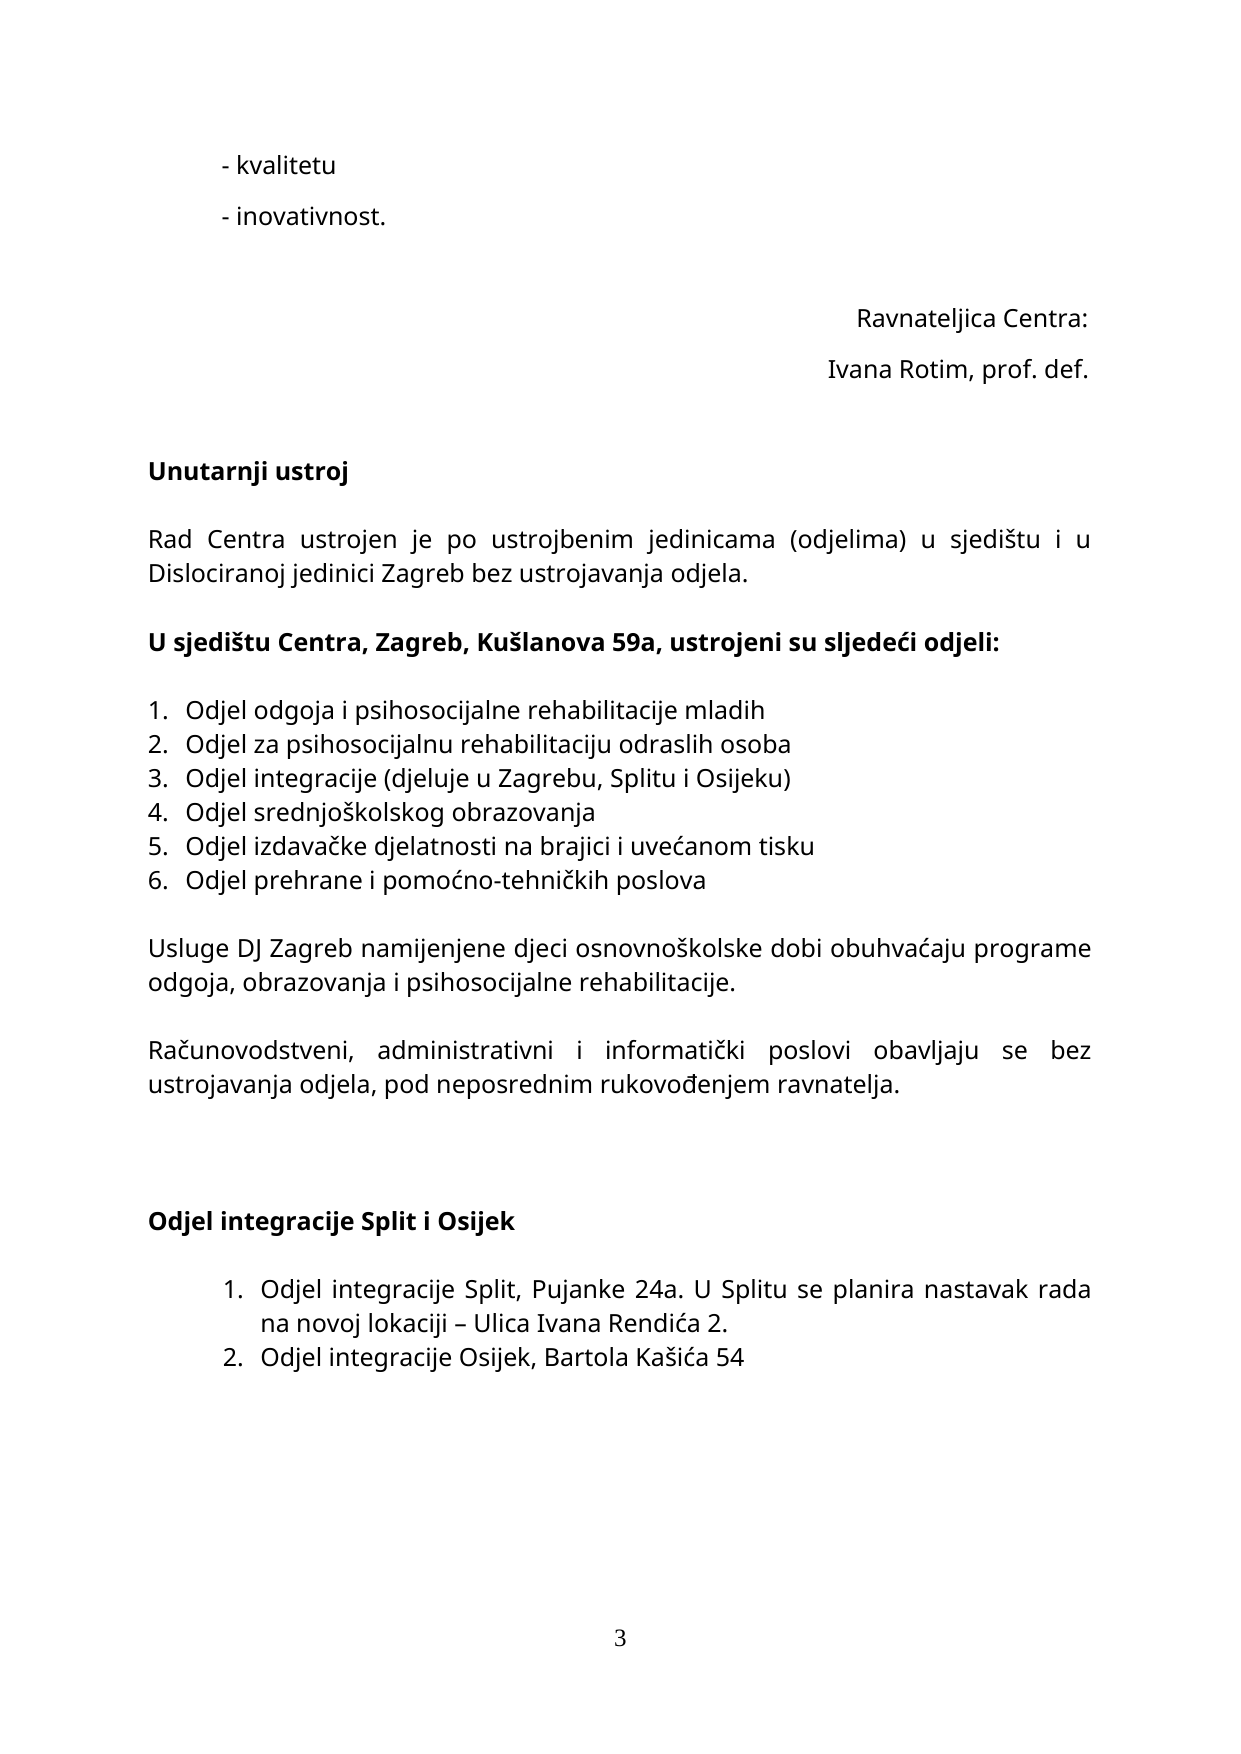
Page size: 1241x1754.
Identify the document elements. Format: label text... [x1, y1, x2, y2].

text Unutarnji ustroj [148, 454, 1093, 488]
text U sjedištu Centra, Zagreb, Kušlanova 59a, ustrojeni su sljedeći odjeli: [148, 624, 1093, 658]
text Rad Centra ustrojen je po ustrojbenim jedinicama (odjelima) u sjedištu i u Dislociranoj jedinici Zagreb bez ustrojavanja odjela. [148, 522, 1093, 590]
text Ivana Rotim, prof. def. [148, 352, 1089, 386]
list Odjel za psihosocijalnu rehabilitaciju odraslih osoba [148, 726, 1093, 760]
text - kvalitetu [148, 148, 1108, 182]
list Odjel izdavačke djelatnosti na brajici i uvećanom tisku [148, 828, 1093, 863]
text - inovativnost. [148, 199, 1108, 233]
text Računovodstveni, administrativni i informatički poslovi obavljaju se bez ustrojavanja odjela, pod neposrednim rukovođenjem ravnatelja. [148, 1033, 1093, 1101]
text Usluge DJ Zagreb namijenjene djeci osnovnoškolske dobi obuhvaćaju programe odgoja, obrazovanja i psihosocijalne rehabilitacije. [148, 931, 1093, 999]
list Odjel prehrane i pomoćno-tehničkih poslova [148, 863, 1093, 897]
text Ravnateljica Centra: [148, 301, 1089, 335]
list Odjel srednjoškolskog obrazovanja [148, 794, 1093, 828]
list Odjel integracije Osijek, Bartola Kašića 54 [223, 1339, 1093, 1373]
text Odjel integracije Split i Osijek [148, 1203, 1093, 1237]
list Odjel integracije (djeluje u Zagrebu, Splitu i Osijeku) [148, 760, 1093, 794]
list Odjel integracije Split, Pujanke 24a. U Splitu se planira nastavak rada na novoj lokaciji – Ulica Ivana Rendića 2. [223, 1271, 1093, 1339]
list Odjel odgoja i psihosocijalne rehabilitacije mladih [148, 692, 1093, 726]
